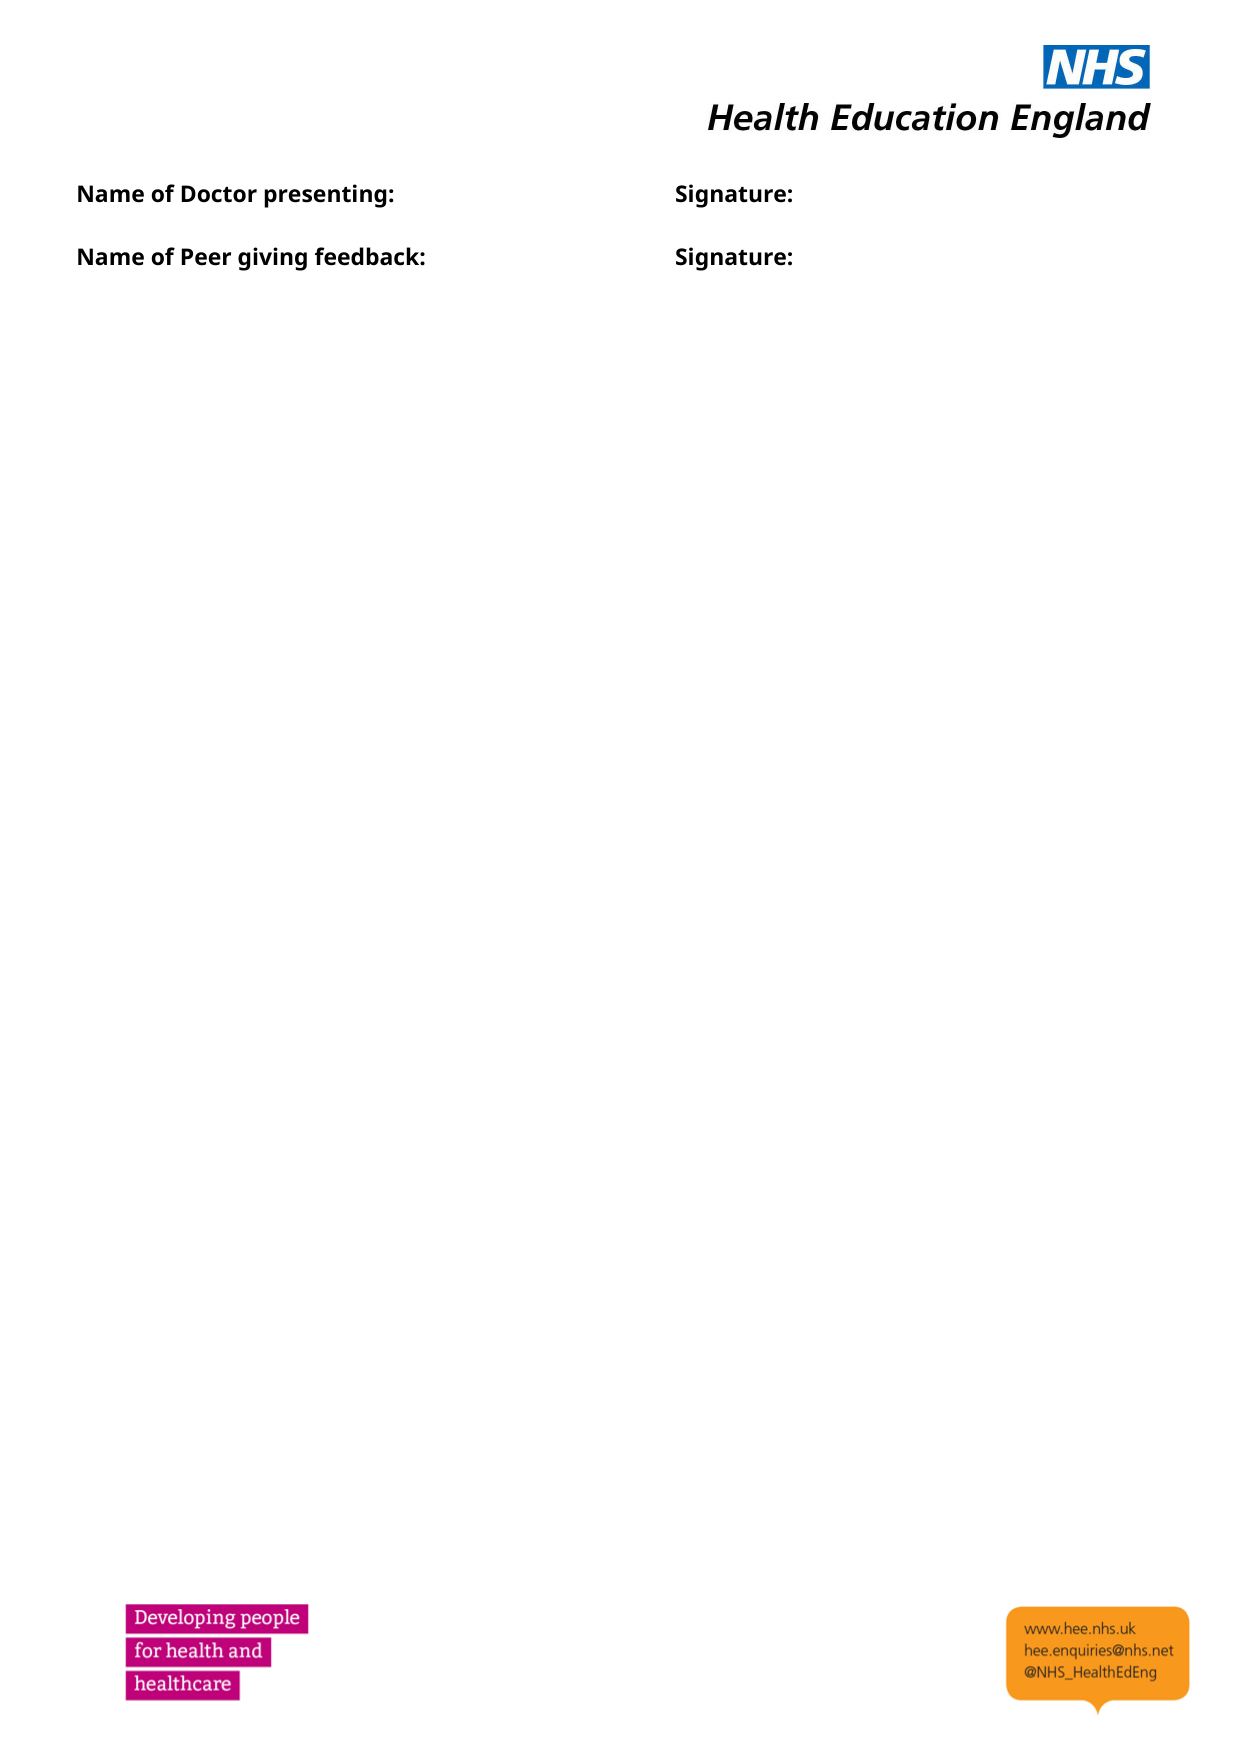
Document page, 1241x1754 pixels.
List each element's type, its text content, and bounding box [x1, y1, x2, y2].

picture [693, 45, 1152, 153]
text Name of Doctor presenting: Signature: [76, 178, 1198, 210]
text Name of Peer giving feedback: Signature: [76, 241, 1198, 272]
picture [7, 1592, 1241, 1754]
